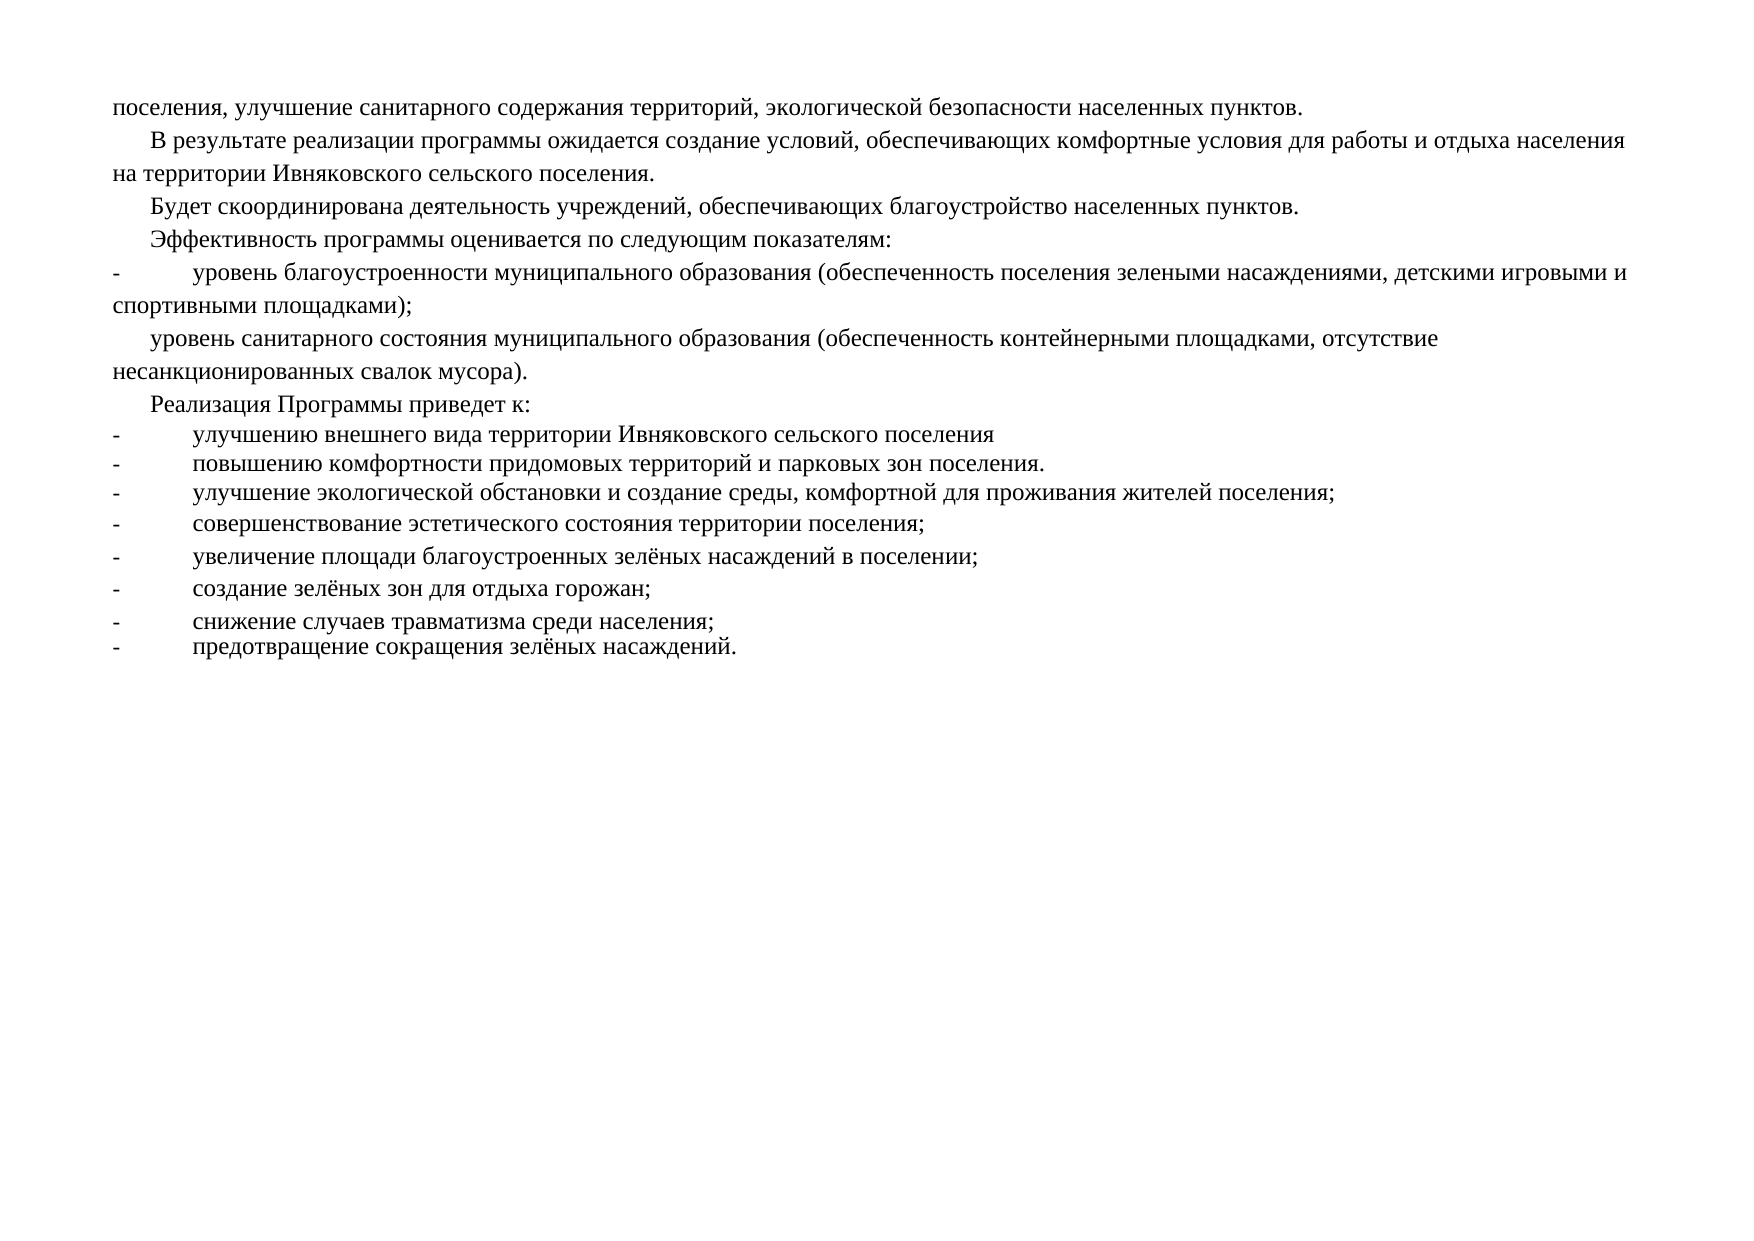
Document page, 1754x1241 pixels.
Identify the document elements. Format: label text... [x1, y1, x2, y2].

text В результате реализации программы ожидается создание условий, обеспечивающих комфортные условия для работы и отдыха населения на территории Ивняковского сельского поселения. [112, 122, 1636, 188]
list уровень благоустроенности муниципального образования (обеспеченность поселения зелеными насаждениями, детскими игровыми и спортивными площадками); [112, 254, 1636, 320]
text Будет скоординирована деятельность учреждений, обеспечивающих благоустройство населенных пунктов. [112, 188, 1636, 221]
list снижение случаев травматизма среди населения; [112, 603, 1636, 636]
list предотвращение сокращения зелёных насаждений. [112, 636, 1636, 659]
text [112, 89, 1636, 122]
list увеличение площади благоустроенных зелёных насаждений в поселении; [112, 538, 1636, 571]
list улучшение экологической обстановки и создание среды, комфортной для проживания жителей поселения; [112, 477, 1636, 506]
list совершенствование эстетического состояния территории поселения; [112, 506, 1636, 538]
list улучшению внешнего вида территории Ивняковского сельского поселения [112, 419, 1636, 448]
text Реализация Программы приведет к: [112, 386, 1636, 419]
text Эффективность программы оценивается по следующим показателям: [112, 221, 1636, 254]
list повышению комфортности придомовых территорий и парковых зон поселения. [112, 448, 1636, 477]
list создание зелёных зон для отдыха горожан; [112, 571, 1636, 603]
text уровень санитарного состояния муниципального образования (обеспеченность контейнерными площадками, отсутствие несанкционированных свалок мусора). [112, 320, 1636, 386]
